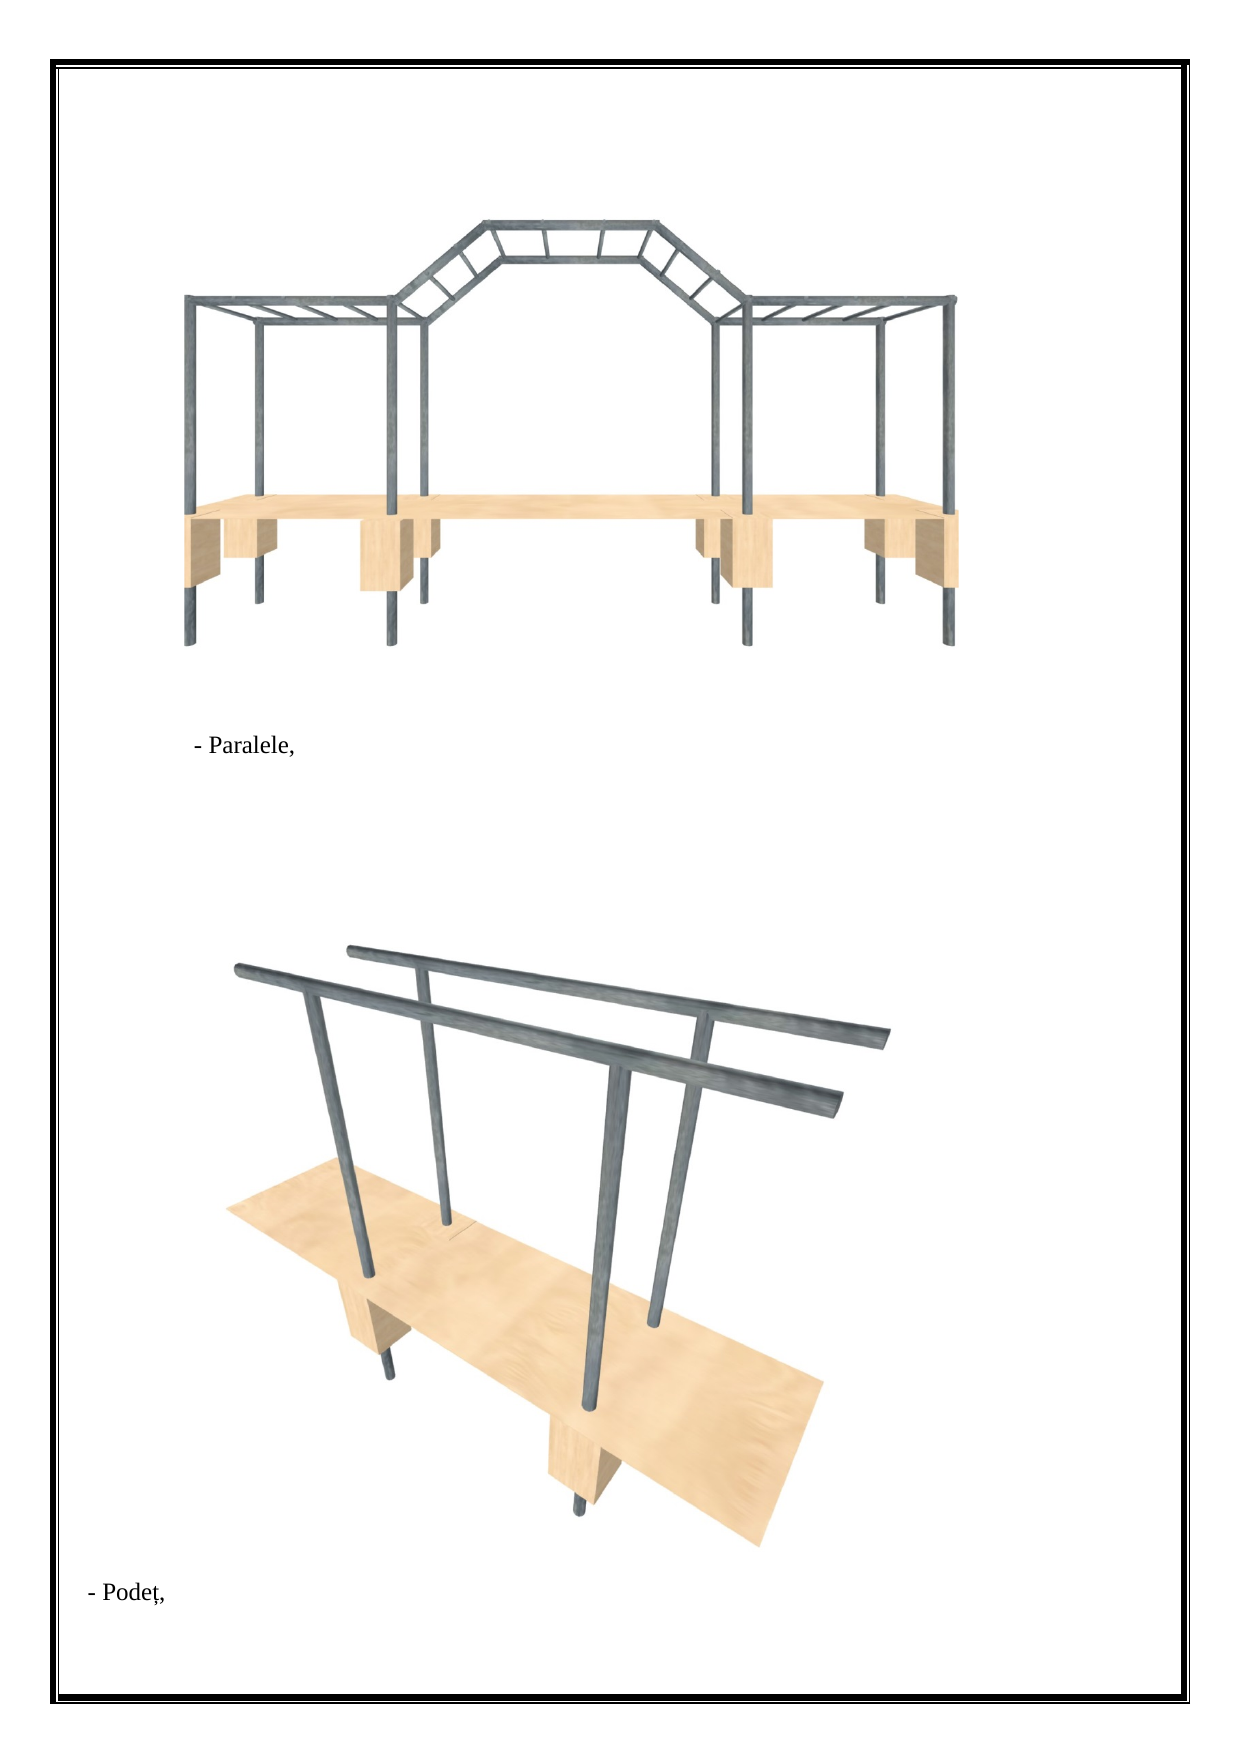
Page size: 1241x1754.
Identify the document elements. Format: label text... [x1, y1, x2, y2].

picture [75, 870, 983, 1552]
text - Podeț, [75, 1577, 1165, 1605]
text - Paralele, [75, 730, 1165, 759]
picture [184, 124, 959, 706]
